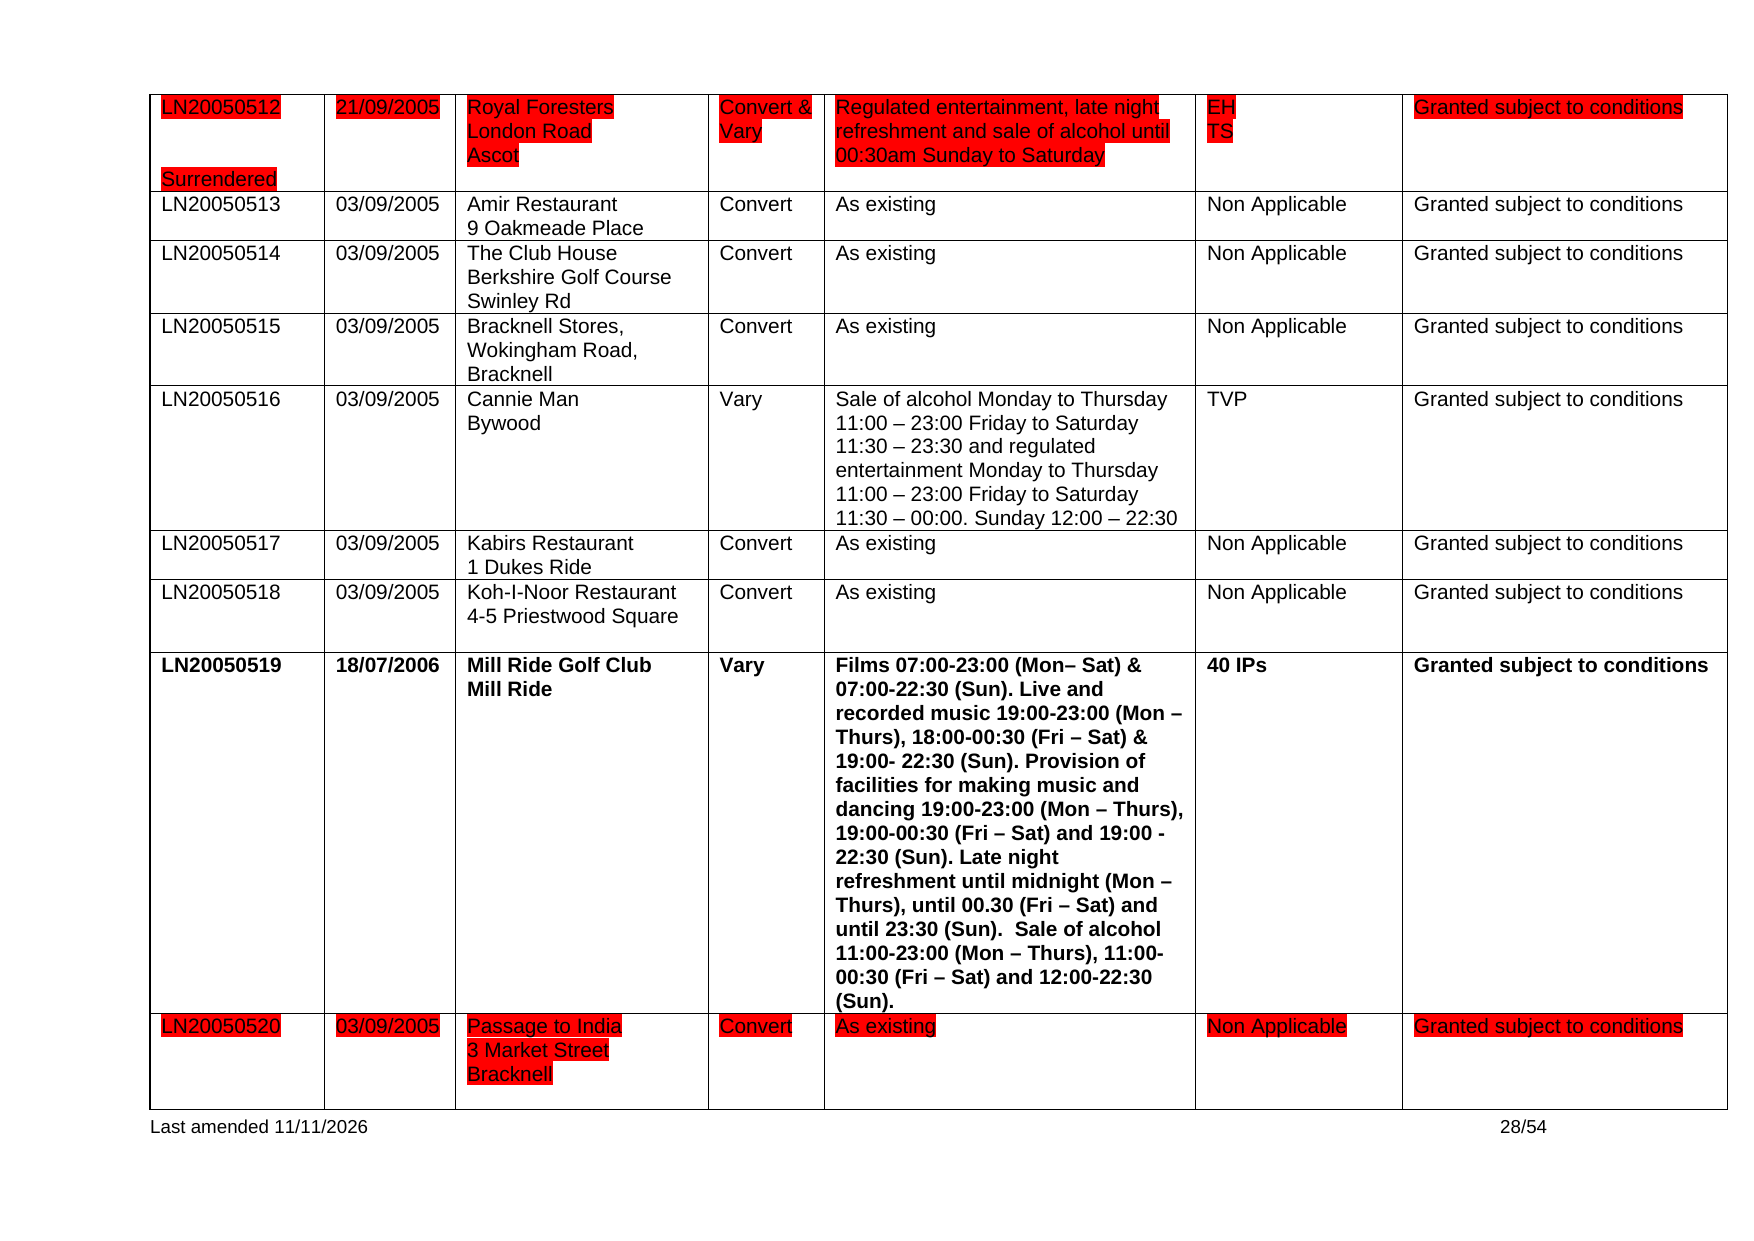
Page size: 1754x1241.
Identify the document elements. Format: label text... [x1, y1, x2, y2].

table_cell 21/09/2005 [325, 95, 455, 191]
table_cell LN20050514 [151, 241, 324, 312]
table_cell Koh-I-Noor Restaurant 4-5 Priestwood Square [456, 580, 708, 652]
table_cell Convert Vary [709, 1014, 824, 1109]
table_cell Convert & Vary [709, 95, 824, 191]
table_cell 03/09/2005 [325, 580, 455, 652]
table_cell Kabirs Restaurant 1 Dukes Ride [456, 531, 708, 579]
table_cell Convert [709, 531, 824, 579]
table_cell LN20050512 Surrendered [151, 95, 324, 191]
table_cell LN20050516 [151, 386, 324, 530]
table_cell 03/09/2005 [325, 314, 455, 385]
table_cell Granted subject to conditions [1403, 192, 1727, 239]
table_cell Convert [709, 314, 824, 385]
table_cell TVP [1196, 386, 1402, 530]
table_cell As existing [825, 580, 1195, 652]
table_cell LN20050515 [151, 314, 324, 385]
table_cell Vary [709, 653, 824, 1012]
table_cell 18/07/2006 [325, 653, 455, 1012]
table_cell Non Applicable [1196, 580, 1402, 652]
table_cell Granted subject to conditions [1403, 386, 1727, 530]
table_cell Regulated entertainment, late night refreshment and sale of alcohol until 00:30am Sunday to Saturday [825, 95, 1195, 191]
table_cell LN20050519 [151, 653, 324, 1012]
table_cell Films 07:00-23:00 (Mon– Sat) & 07:00-22:30 (Sun). Live and recorded music 19:00-23:00 (Mon – Thurs), 18:00-00:30 (Fri – Sat) & 19:00- 22:30 (Sun). Provision of facilities for making music and dancing 19:00-23:00 (Mon – Thurs), 19:00-00:30 (Fri – Sat) and 19:00 - 22:30 (Sun). Late night refreshment until midnight (Mon – Thurs), until 00.30 (Fri – Sat) and until 23:30 (Sun). Sale of alcohol 11:00-23:00 (Mon – Thurs), 11:00-00:30 (Fri – Sat) and 12:00-22:30 (Sun). [825, 653, 1195, 1012]
table_cell 40 IPs [1196, 653, 1402, 1012]
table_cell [1403, 95, 1727, 191]
table_cell LN20050517 [151, 531, 324, 579]
table_cell Sale of alcohol Monday to Thursday 11:00 – 23:00 Friday to Saturday 11:30 – 23:30 and regulated entertainment Monday to Thursday 11:00 – 23:00 Friday to Saturday 11:30 – 00:00. Sunday 12:00 – 22:30 [825, 386, 1195, 530]
table_cell Convert [709, 580, 824, 652]
table_cell LN20050520 CLOSED [151, 1014, 324, 1109]
table_cell As existing [825, 241, 1195, 312]
table_cell As existing [825, 531, 1195, 579]
table_cell Non Applicable [1196, 241, 1402, 312]
table_cell Vary [709, 386, 824, 530]
table_cell As existing [825, 192, 1195, 239]
table_cell Convert [709, 192, 824, 239]
table_cell Bracknell Stores, Wokingham Road, Bracknell [456, 314, 708, 385]
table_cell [1403, 1014, 1727, 1109]
table_cell Royal Foresters London Road Ascot [456, 95, 708, 191]
table_cell EH TS [1196, 95, 1402, 191]
table_cell Convert [709, 241, 824, 312]
table_cell Mill Ride Golf Club Mill Ride [456, 653, 708, 1012]
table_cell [325, 1014, 455, 1109]
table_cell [825, 1014, 1195, 1109]
table_cell Non Applicable [1196, 314, 1402, 385]
table_cell 03/09/2005 [325, 386, 455, 530]
table_cell Non Applicable N/A [1196, 1014, 1402, 1109]
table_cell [456, 1014, 708, 1109]
table_cell LN20050518 [151, 580, 324, 652]
table_cell Granted subject to conditions [1403, 531, 1727, 579]
table_cell Non Applicable [1196, 531, 1402, 579]
table_cell 03/09/2005 [325, 241, 455, 312]
table_cell 03/09/2005 [325, 192, 455, 239]
table_cell Granted subject to conditions [1403, 580, 1727, 652]
table_cell The Club House Berkshire Golf Course Swinley Rd [456, 241, 708, 312]
table_cell Amir Restaurant 9 Oakmeade Place [456, 192, 708, 239]
table_cell Non Applicable [1196, 192, 1402, 239]
table_cell Granted subject to conditions [1403, 314, 1727, 385]
table_cell Granted subject to conditions [1403, 241, 1727, 312]
table_cell Granted subject to conditions [1403, 653, 1727, 1012]
table_cell 03/09/2005 [325, 531, 455, 579]
table_cell LN20050513 [151, 192, 324, 239]
table_cell As existing [825, 314, 1195, 385]
table_cell Cannie Man Bywood [456, 386, 708, 530]
